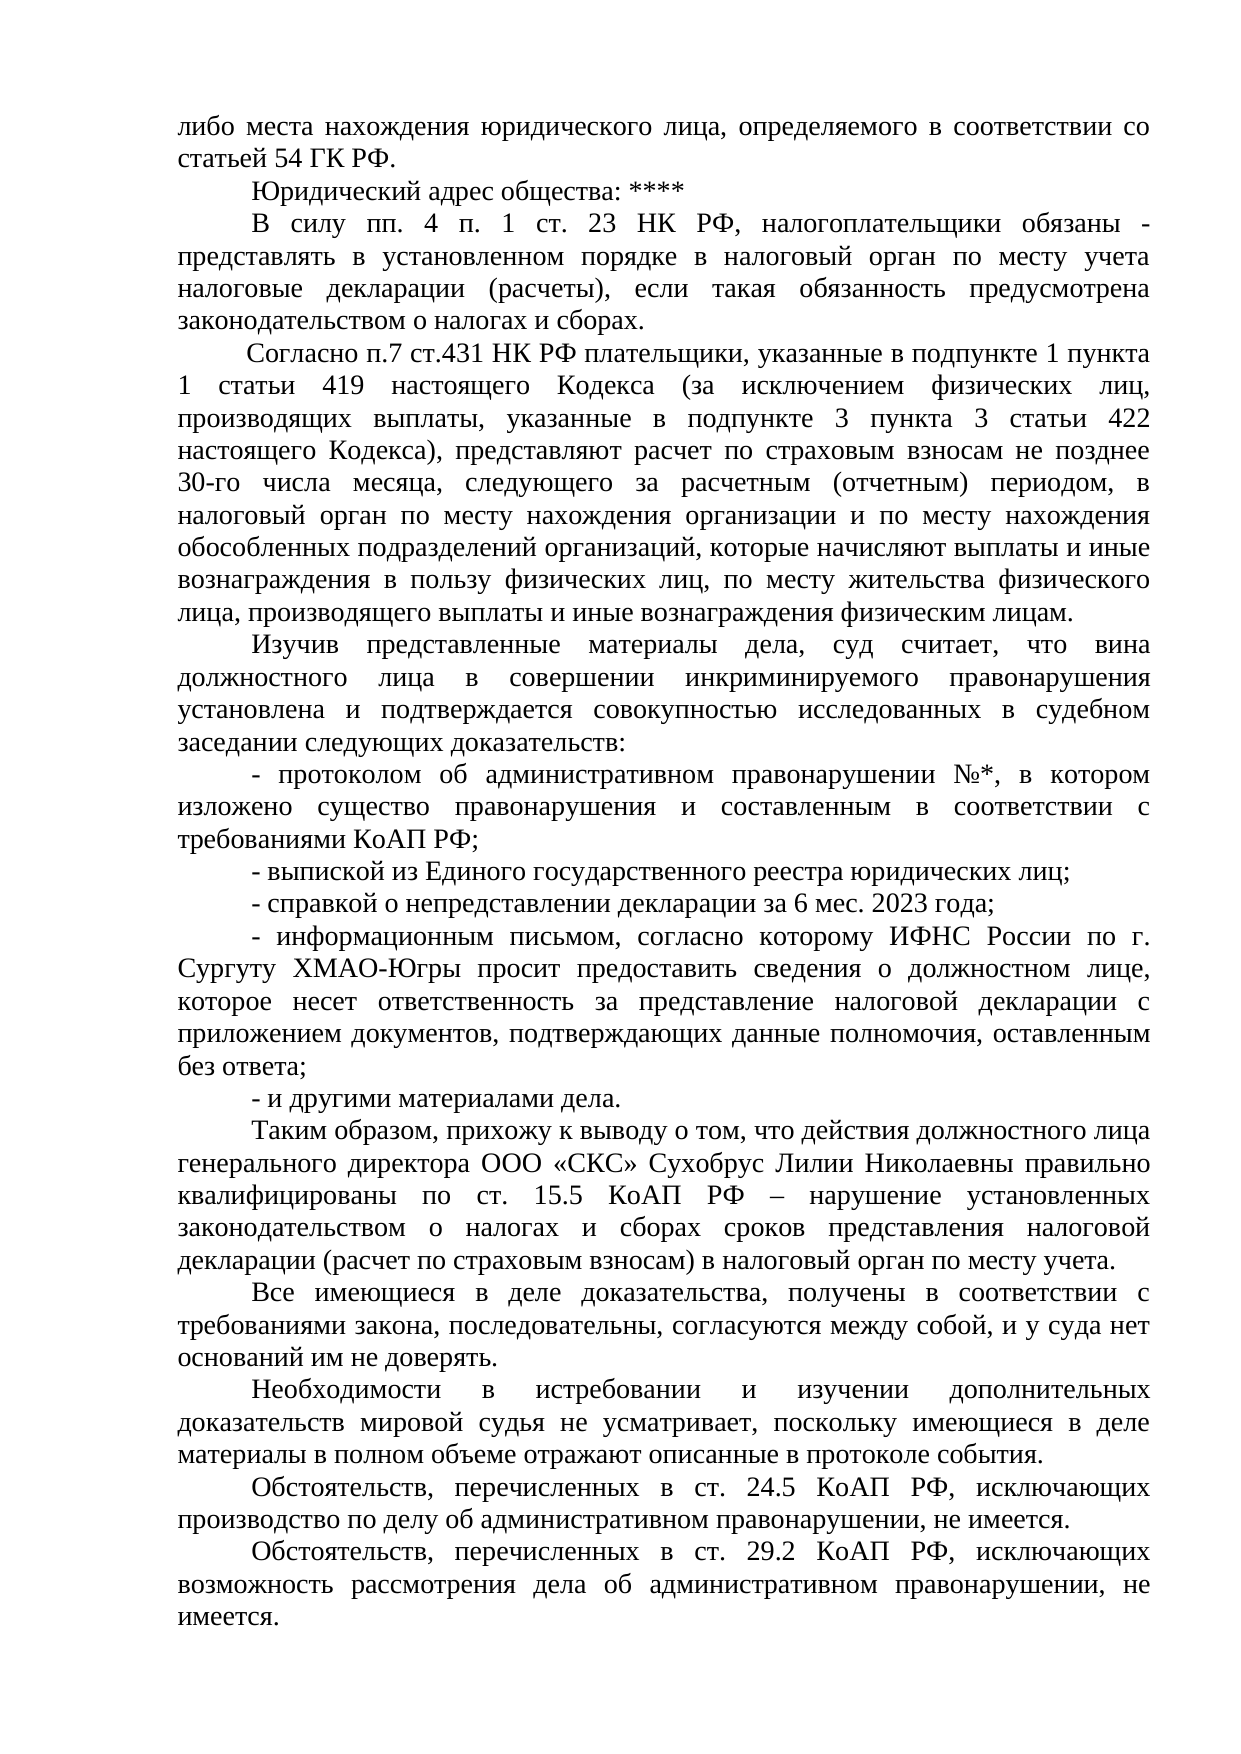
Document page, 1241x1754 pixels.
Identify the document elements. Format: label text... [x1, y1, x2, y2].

text Согласно п.7 ст.431 НК РФ плательщики, указанные в подпункте 1 пункта 1 статьи 419 настоящего Кодекса (за исключением физических лиц, производящих выплаты, указанные в подпункте 3 пункта 3 статьи 422 настоящего Кодекса), представляют расчет по страховым взносам не позднее 30-го числа месяца, следующего за расчетным (отчетным) периодом, в налоговый орган по месту нахождения организации и по месту нахождения обособленных подразделений организаций, которые начисляют выплаты и иные вознаграждения в пользу физических лиц, по месту жительства физического лица, производящего выплаты и иные вознаграждения физическим лицам. [177, 336, 1152, 627]
text - протоколом об административном правонарушении №*, в котором изложено существо правонарушения и составленным в соответствии с требованиями КоАП РФ; [177, 757, 1152, 854]
text - выпиской из Единого государственного реестра юридических лиц; [177, 854, 1152, 887]
text Юридический адрес общества: **** [177, 174, 1152, 206]
text Необходимости в истребовании и изучении дополнительных доказательств мировой судья не усматривает, поскольку имеющиеся в деле материалы в полном объеме отражают описанные в протоколе события. [177, 1372, 1152, 1470]
text Изучив представленные материалы дела, суд считает, что вина должностного лица в совершении инкриминируемого правонарушения установлена и подтверждается совокупностью исследованных в судебном заседании следующих доказательств: [177, 627, 1152, 757]
text - справкой о непредставлении декларации за 6 мес. 2023 года; [177, 887, 1152, 919]
text Таким образом, прихожу к выводу о том, что действия должностного лица генерального директора ООО «СКС» Сухобрус Лилии Николаевны правильно квалифицированы по ст. 15.5 КоАП РФ – нарушение установленных законодательством о налогах и сборах сроков представления налоговой декларации (расчет по страховым взносам) в налоговый орган по месту учета. [177, 1113, 1152, 1275]
text Все имеющиеся в деле доказательства, получены в соответствии с требованиями закона, последовательны, согласуются между собой, и у суда нет оснований им не доверять. [177, 1275, 1152, 1372]
text В силу пп. 4 п. 1 ст. 23 НК РФ, налогоплательщики обязаны - представлять в установленном порядке в налоговый орган по месту учета налоговые декларации (расчеты), если такая обязанность предусмотрена законодательством о налогах и сборах. [177, 206, 1152, 336]
text Обстоятельств, перечисленных в ст. 29.2 КоАП РФ, исключающих возможность рассмотрения дела об административном правонарушении, не имеется. [177, 1534, 1152, 1632]
text - информационным письмом, согласно которому ИФНС России по г. Сургуту ХМАО-Югры просит предоставить сведения о должностном лице, которое несет ответственность за представление налоговой декларации с приложением документов, подтверждающих данные полномочия, оставленным без ответа; [177, 919, 1152, 1081]
text Обстоятельств, перечисленных в ст. 24.5 КоАП РФ, исключающих производство по делу об административном правонарушении, не имеется. [177, 1470, 1152, 1534]
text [177, 109, 1152, 174]
text - и другими материалами дела. [177, 1081, 1152, 1113]
